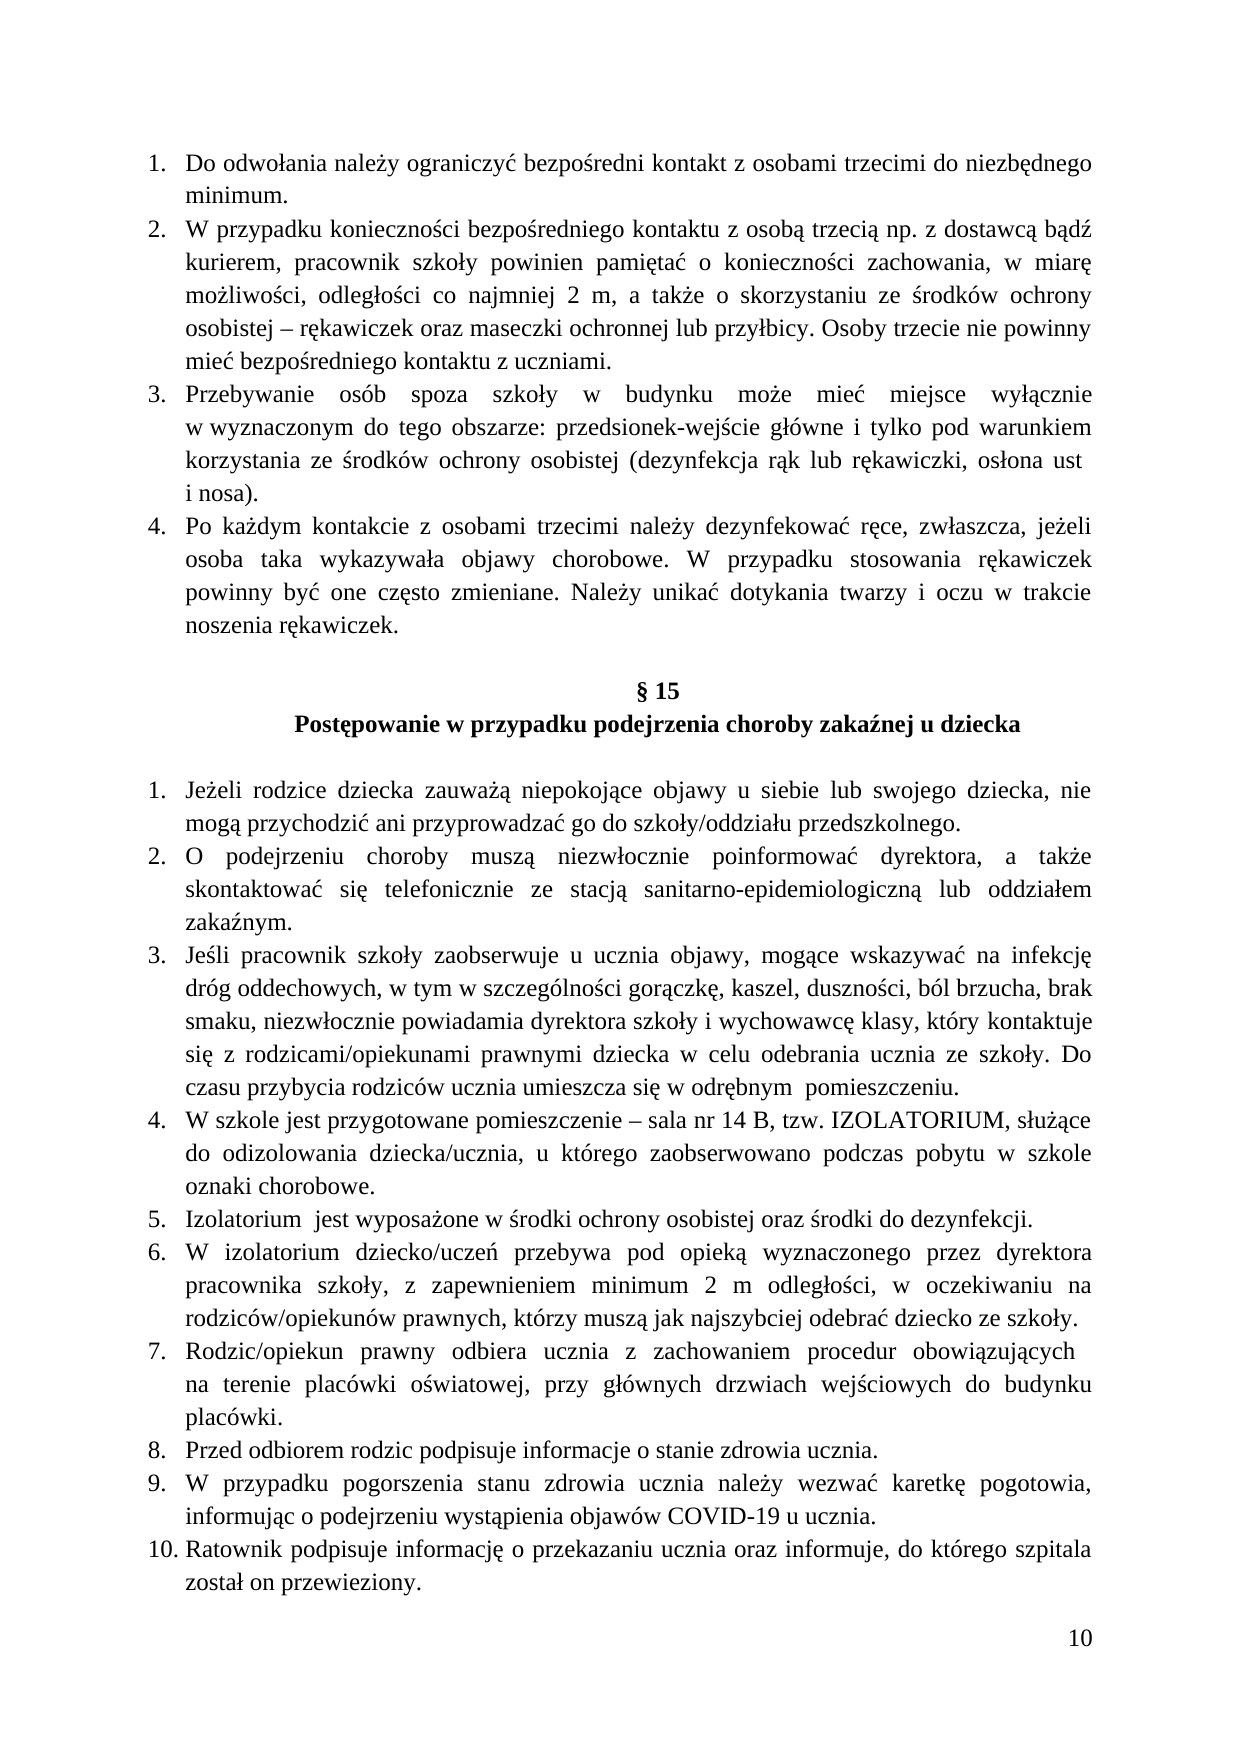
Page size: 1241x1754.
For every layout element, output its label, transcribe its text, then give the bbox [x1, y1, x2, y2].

list W przypadku konieczności bezpośredniego kontaktu z osobą trzecią np. z dostawcą bądź kurierem, pracownik szkoły powinien pamiętać o konieczności zachowania, w miarę możliwości, odległości co najmniej 2 m, a także o skorzystaniu ze środków ochrony osobistej – rękawiczek oraz maseczki ochronnej lub przyłbicy. Osoby trzecie nie powinny mieć bezpośredniego kontaktu z uczniami. [148, 308, 1093, 469]
list Po każdym kontakcie z osobami trzecimi należy dezynfekować ręce, zwłaszcza, jeżeli osoba taka wykazywała objawy chorobowe. W przypadku stosowania rękawiczek powinny być one często zmieniane. Należy unikać dotykania twarzy i oczu w trakcie noszenia rękawiczek. [148, 606, 1093, 733]
list Przed odbiorem rodzic podpisuje informacje o stanie zdrowia ucznia. [148, 1530, 1093, 1559]
list Izolatorium jest wyposażone w środki ochrony osobistej oraz środki do dezynfekcji. [148, 1299, 1093, 1328]
list Przebywanie osób spoza szkoły w budynku może mieć miejsce wyłącznie w wyznaczonym do tego obszarze: przedsionek-wejście główne i tylko pod warunkiem korzystania ze środków ochrony osobistej (dezynfekcja rąk lub rękawiczki, osłona ust i nosa). [148, 473, 1093, 601]
text Kontakt z osobami trzecimi [148, 176, 1093, 205]
list § 15 [223, 771, 1093, 799]
list W izolatorium dziecko/uczeń przebywa pod opieką wyznaczonego przez dyrektora pracownika szkoły, z zapewnieniem minimum 2 m odległości, w oczekiwaniu na rodziców/opiekunów prawnych, którzy muszą jak najszybciej odebrać dziecko ze szkoły. [148, 1332, 1093, 1427]
list O podejrzeniu choroby muszą niezwłocznie poinformować dyrektora, a także skontaktować się telefonicznie ze stacją sanitarno-epidemiologiczną lub oddziałem zakaźnym. [148, 936, 1093, 1031]
list Rodzic/opiekun prawny odbiera ucznia z zachowaniem procedur obowiązujących na terenie placówki oświatowej, przy głównych drzwiach wejściowych do budynku placówki. [148, 1431, 1093, 1526]
list Postępowanie w przypadku podejrzenia choroby zakaźnej u dziecka [223, 804, 1093, 832]
list Jeśli pracownik szkoły zaobserwuje u ucznia objawy, mogące wskazywać na infekcję dróg oddechowych, w tym w szczególności gorączkę, kaszel, duszności, ból brzucha, brak smaku, niezwłocznie powiadamia dyrektora szkoły i wychowawcę klasy, który kontaktuje się z rodzicami/opiekunami prawnymi dziecka w celu odebrania ucznia ze szkoły. Do czasu przybycia rodziców ucznia umieszcza się w odrębnym pomieszczeniu. [148, 1035, 1093, 1196]
list Jeżeli rodzice dziecka zauważą niepokojące objawy u siebie lub swojego dziecka, nie mogą przychodzić ani przyprowadzać go do szkoły/oddziału przedszkolnego. [148, 870, 1093, 932]
list W szkole jest przygotowane pomieszczenie – sala nr 14 B, tzw. IZOLATORIUM, służące do odizolowania dziecka/ucznia, u którego zaobserwowano podczas pobytu w szkole oznaki chorobowe. [148, 1200, 1093, 1295]
text § 14 [148, 148, 1093, 176]
list Do odwołania należy ograniczyć bezpośredni kontakt z osobami trzecimi do niezbędnego minimum. [148, 242, 1093, 304]
